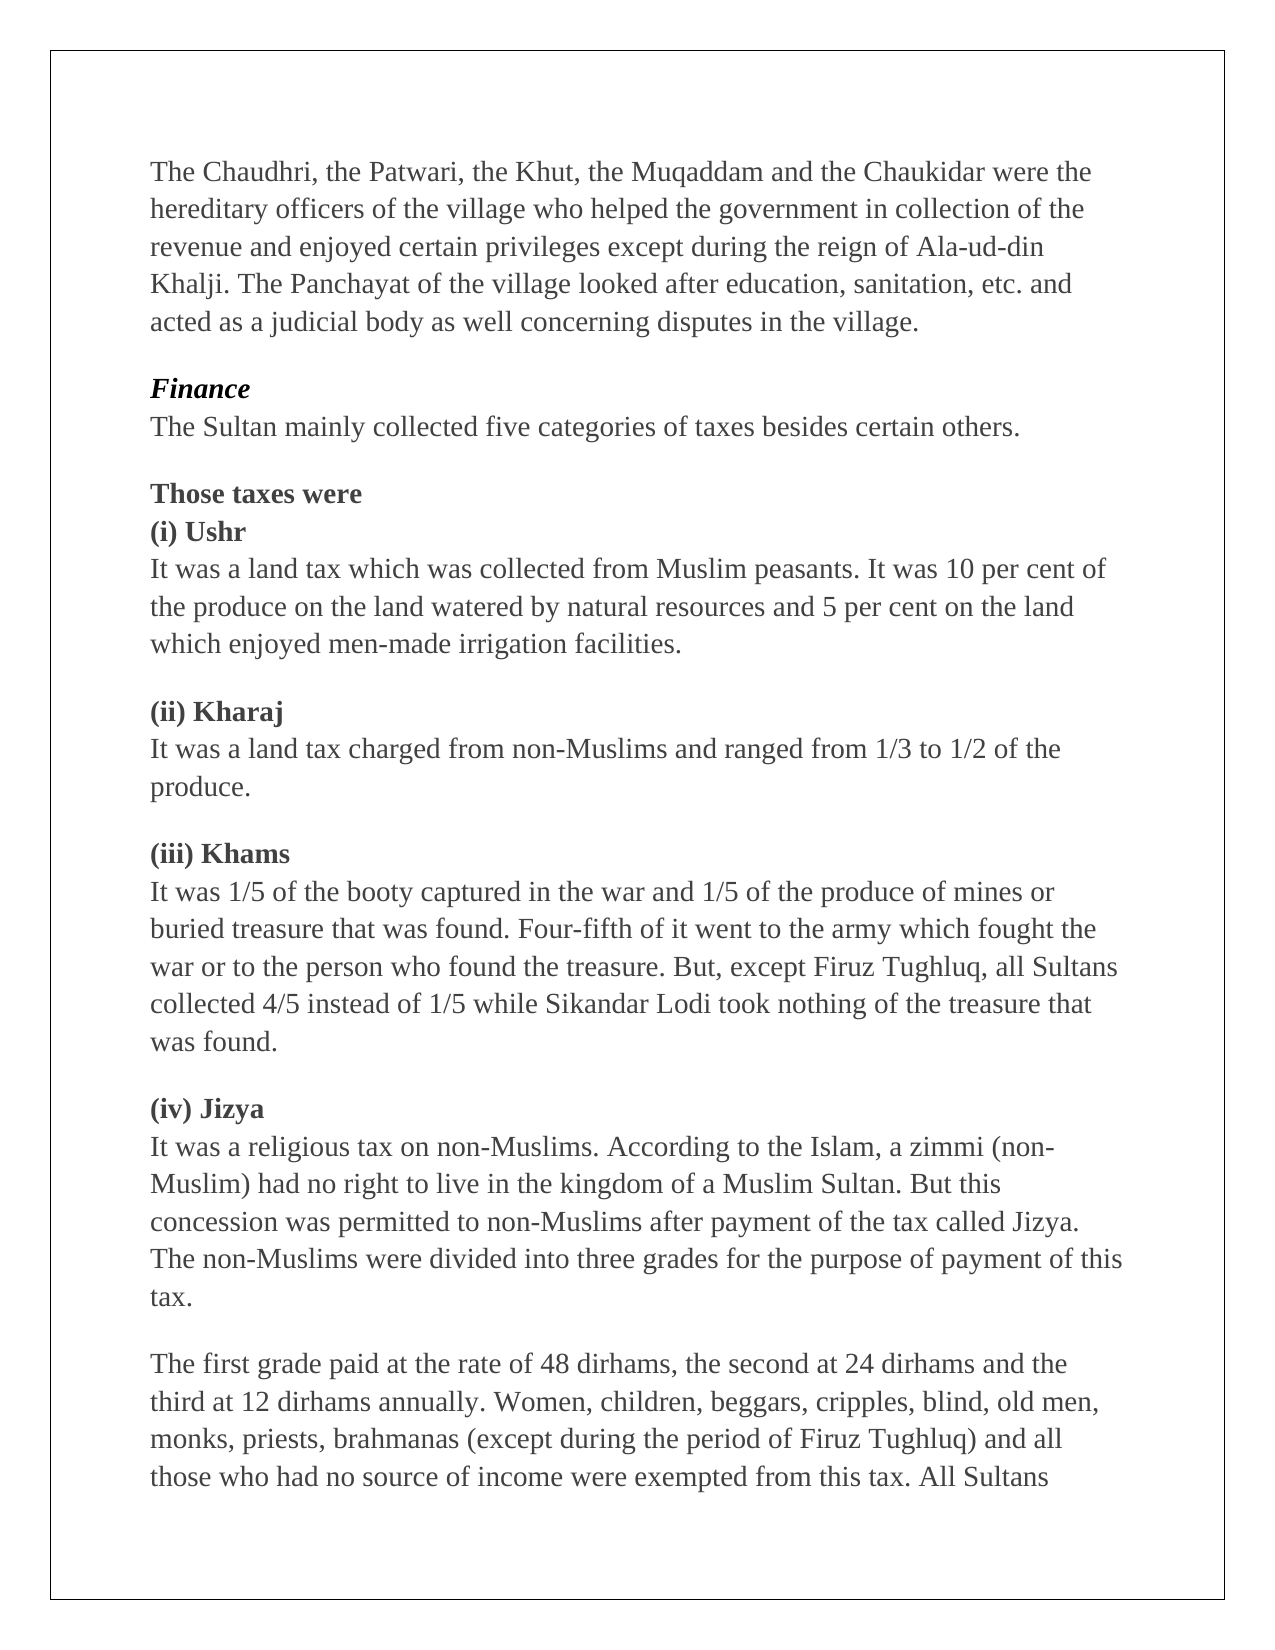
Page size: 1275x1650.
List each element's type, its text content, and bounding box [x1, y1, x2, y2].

text The Chaudhri, the Patwari, the Khut, the Muqaddam and the Chaukidar were the hereditary officers of the village who helped the government in collection of the revenue and enjoyed certain privileges except during the reign of Ala-ud-din Khalji. The Panchayat of the village looked after education, sanitation, etc. and acted as a judicial body as well concerning disputes in the village. [150, 150, 1125, 337]
text (ii) Kharaj [150, 690, 1125, 727]
text It was a land tax charged from non-Muslims and ranged from 1/3 to 1/2 of the produce. [150, 727, 1125, 802]
text It was a religious tax on non-Muslims. According to the Islam, a zimmi (non-Muslim) had no right to live in the kingdom of a Muslim Sultan. But this concession was permitted to non-Muslims after payment of the tax called Jizya. The non-Muslims were divided into three grades for the purpose of payment of this tax. [150, 1125, 1125, 1312]
text (i) Ushr [150, 510, 1125, 547]
subtitle Finance [150, 367, 1125, 405]
text It was a land tax which was collected from Muslim peasants. It was 10 per cent of the produce on the land watered by natural resources and 5 per cent on the land which enjoyed men-made irrigation facilities. [150, 547, 1125, 660]
text It was 1/5 of the booty captured in the war and 1/5 of the produce of mines or buried treasure that was found. Four-fifth of it went to the army which fought the war or to the person who found the treasure. But, except Firuz Tughluq, all Sultans collected 4/5 instead of 1/5 while Sikandar Lodi took nothing of the treasure that was found. [150, 870, 1125, 1057]
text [150, 1342, 1125, 1492]
text (iv) Jizya [150, 1087, 1125, 1125]
text (iii) Khams [150, 832, 1125, 870]
text The Sultan mainly collected five categories of taxes besides certain others. [150, 405, 1125, 442]
text Those taxes were [150, 472, 1125, 510]
